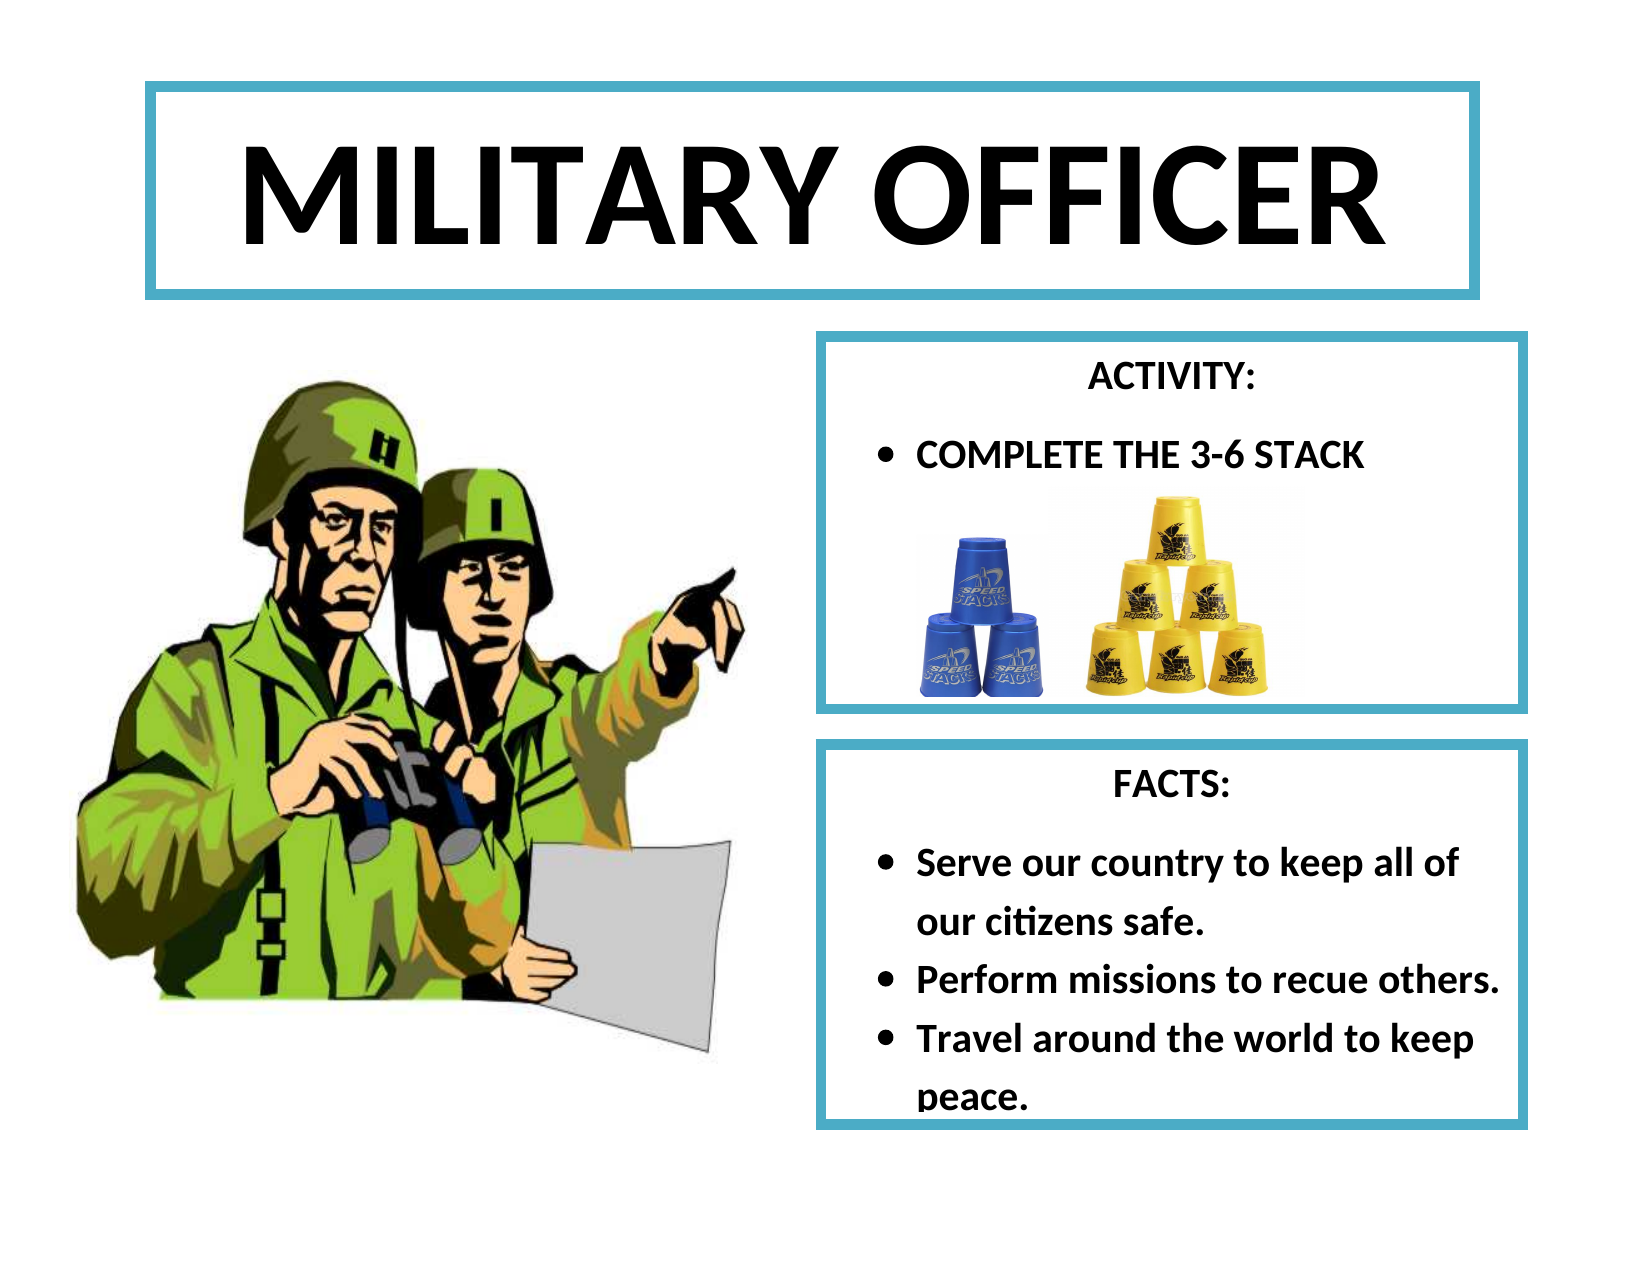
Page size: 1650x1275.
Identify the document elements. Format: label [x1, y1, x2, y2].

picture [68, 370, 754, 1064]
picture [916, 486, 1305, 697]
